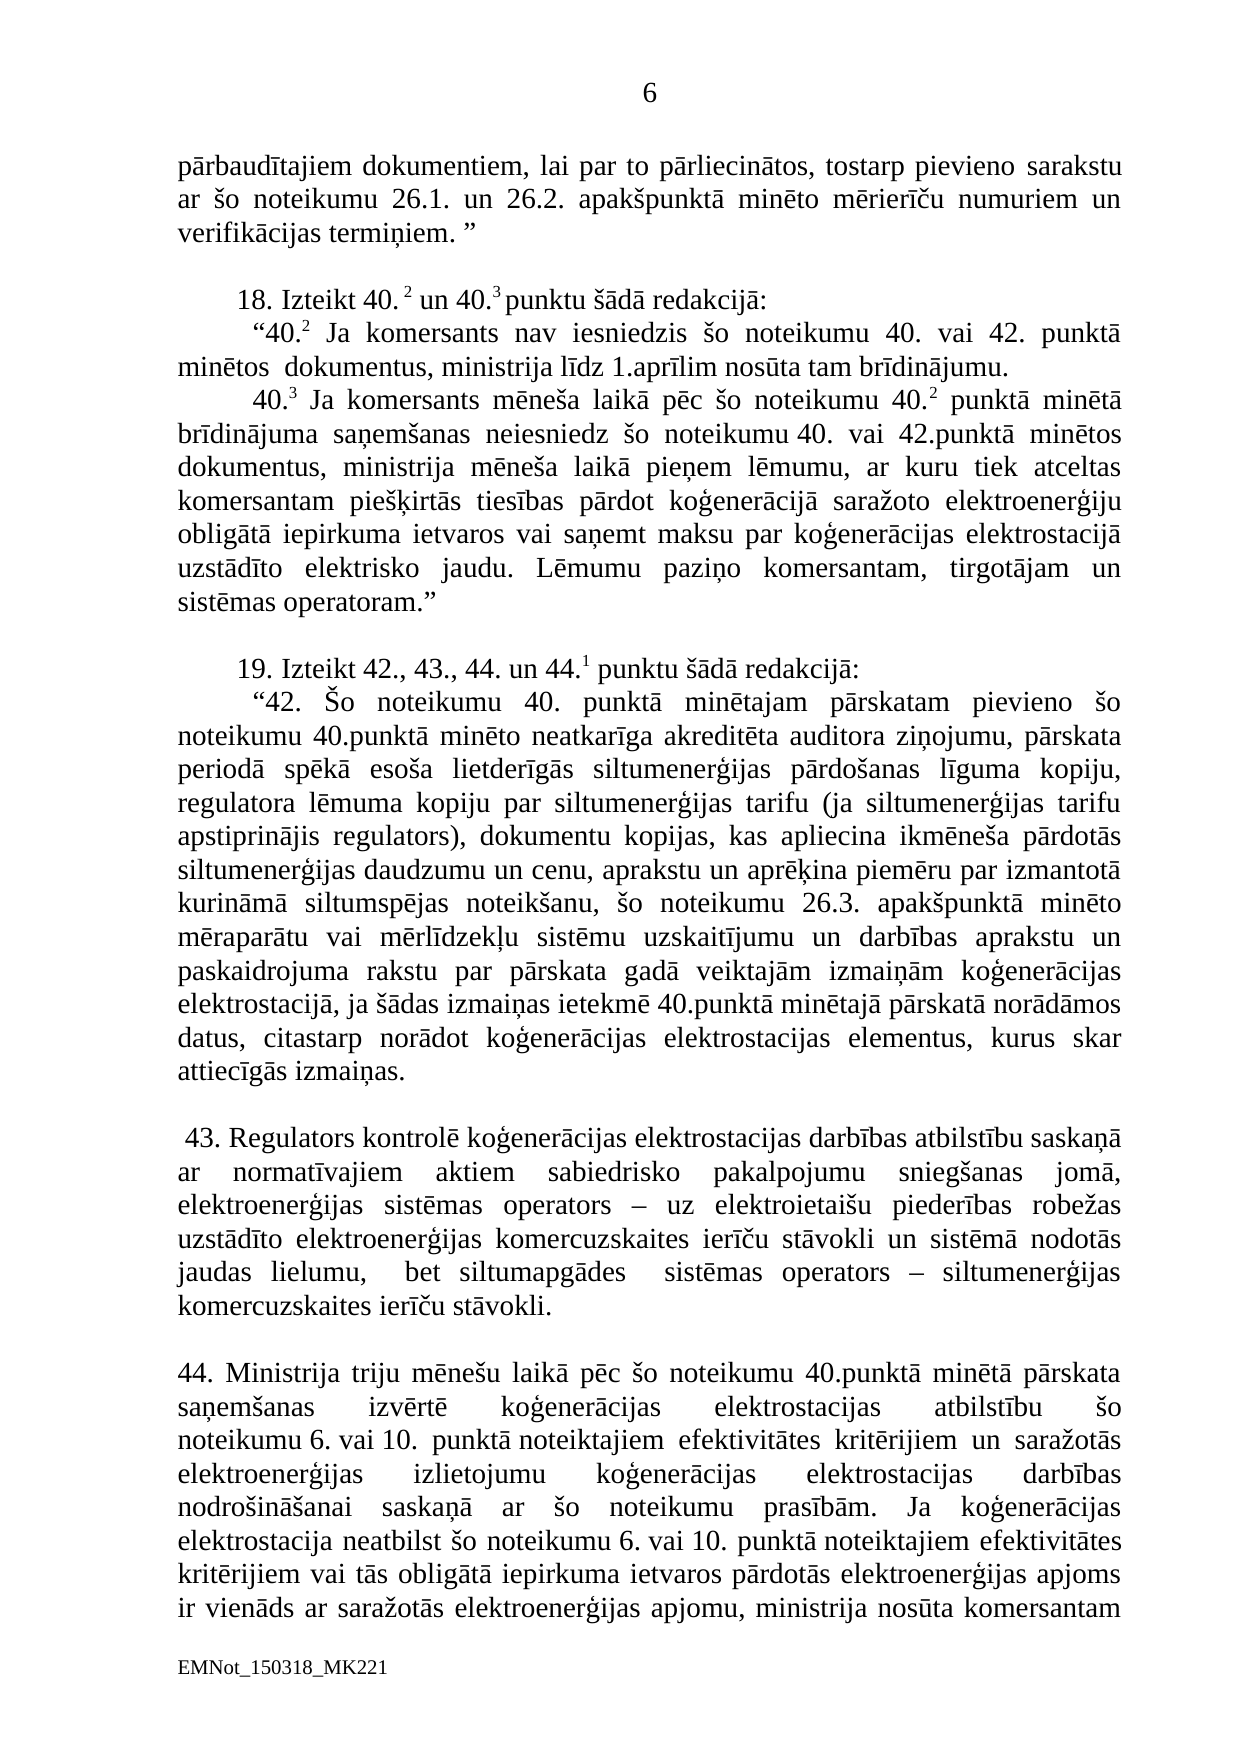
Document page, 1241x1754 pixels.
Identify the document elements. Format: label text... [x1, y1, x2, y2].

list Izteikt 40. 2 un 40.3 punktu šādā redakcijā: [236, 282, 1122, 315]
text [177, 148, 1122, 248]
text “40.2 Ja komersants nav iesniedzis šo noteikumu 40. vai 42. punktā minētos dokumentus, ministrija līdz 1.aprīlim nosūta tam brīdinājumu. [177, 315, 1122, 382]
list Izteikt 42., 43., 44. un 44.1 punktu šādā redakcijā: [236, 651, 1122, 684]
text “42. Šo noteikumu 40. punktā minētajam pārskatam pievieno šo noteikumu 40.punktā minēto neatkarīga akreditēta auditora ziņojumu, pārskata periodā spēkā esoša lietderīgās siltumenerģijas pārdošanas līguma kopiju, regulatora lēmuma kopiju par siltumenerģijas tarifu (ja siltumenerģijas tarifu apstiprinājis regulators), dokumentu kopijas, kas apliecina ikmēneša pārdotās siltumenerģijas daudzumu un cenu, aprakstu un aprēķina piemēru par izmantotā kurināmā siltumspējas noteikšanu, šo noteikumu 26.3. apakšpunktā minēto mēraparātu vai mērlīdzekļu sistēmu uzskaitījumu un darbības aprakstu un paskaidrojuma rakstu par pārskata gadā veiktajām izmaiņām koģenerācijas elektrostacijā, ja šādas izmaiņas ietekmē 40.punktā minētajā pārskatā norādāmos datus, citastarp norādot koģenerācijas elektrostacijas elementus, kurus skar attiecīgās izmaiņas. [177, 684, 1122, 1087]
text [177, 1355, 1122, 1623]
text 43. Regulators kontrolē koģenerācijas elektrostacijas darbības atbilstību saskaņā ar normatīvajiem aktiem sabiedrisko pakalpojumu sniegšanas jomā, elektroenerģijas sistēmas operators – uz elektroietaišu piederības robežas uzstādīto elektroenerģijas komercuzskaites ierīču stāvokli un sistēmā nodotās jaudas lielumu, bet siltumapgādes sistēmas operators – siltumenerģijas komercuzskaites ierīču stāvokli. [177, 1120, 1122, 1322]
text 40.3 Ja komersants mēneša laikā pēc šo noteikumu 40.2 punktā minētā brīdinājuma saņemšanas neiesniedz šo noteikumu 40. vai 42.punktā minētos dokumentus, ministrija mēneša laikā pieņem lēmumu, ar kuru tiek atceltas komersantam piešķirtās tiesības pārdot koģenerācijā saražoto elektroenerģiju obligātā iepirkuma ietvaros vai saņemt maksu par koģenerācijas elektrostacijā uzstādīto elektrisko jaudu. Lēmumu paziņo komersantam, tirgotājam un sistēmas operatoram.” [177, 382, 1122, 617]
